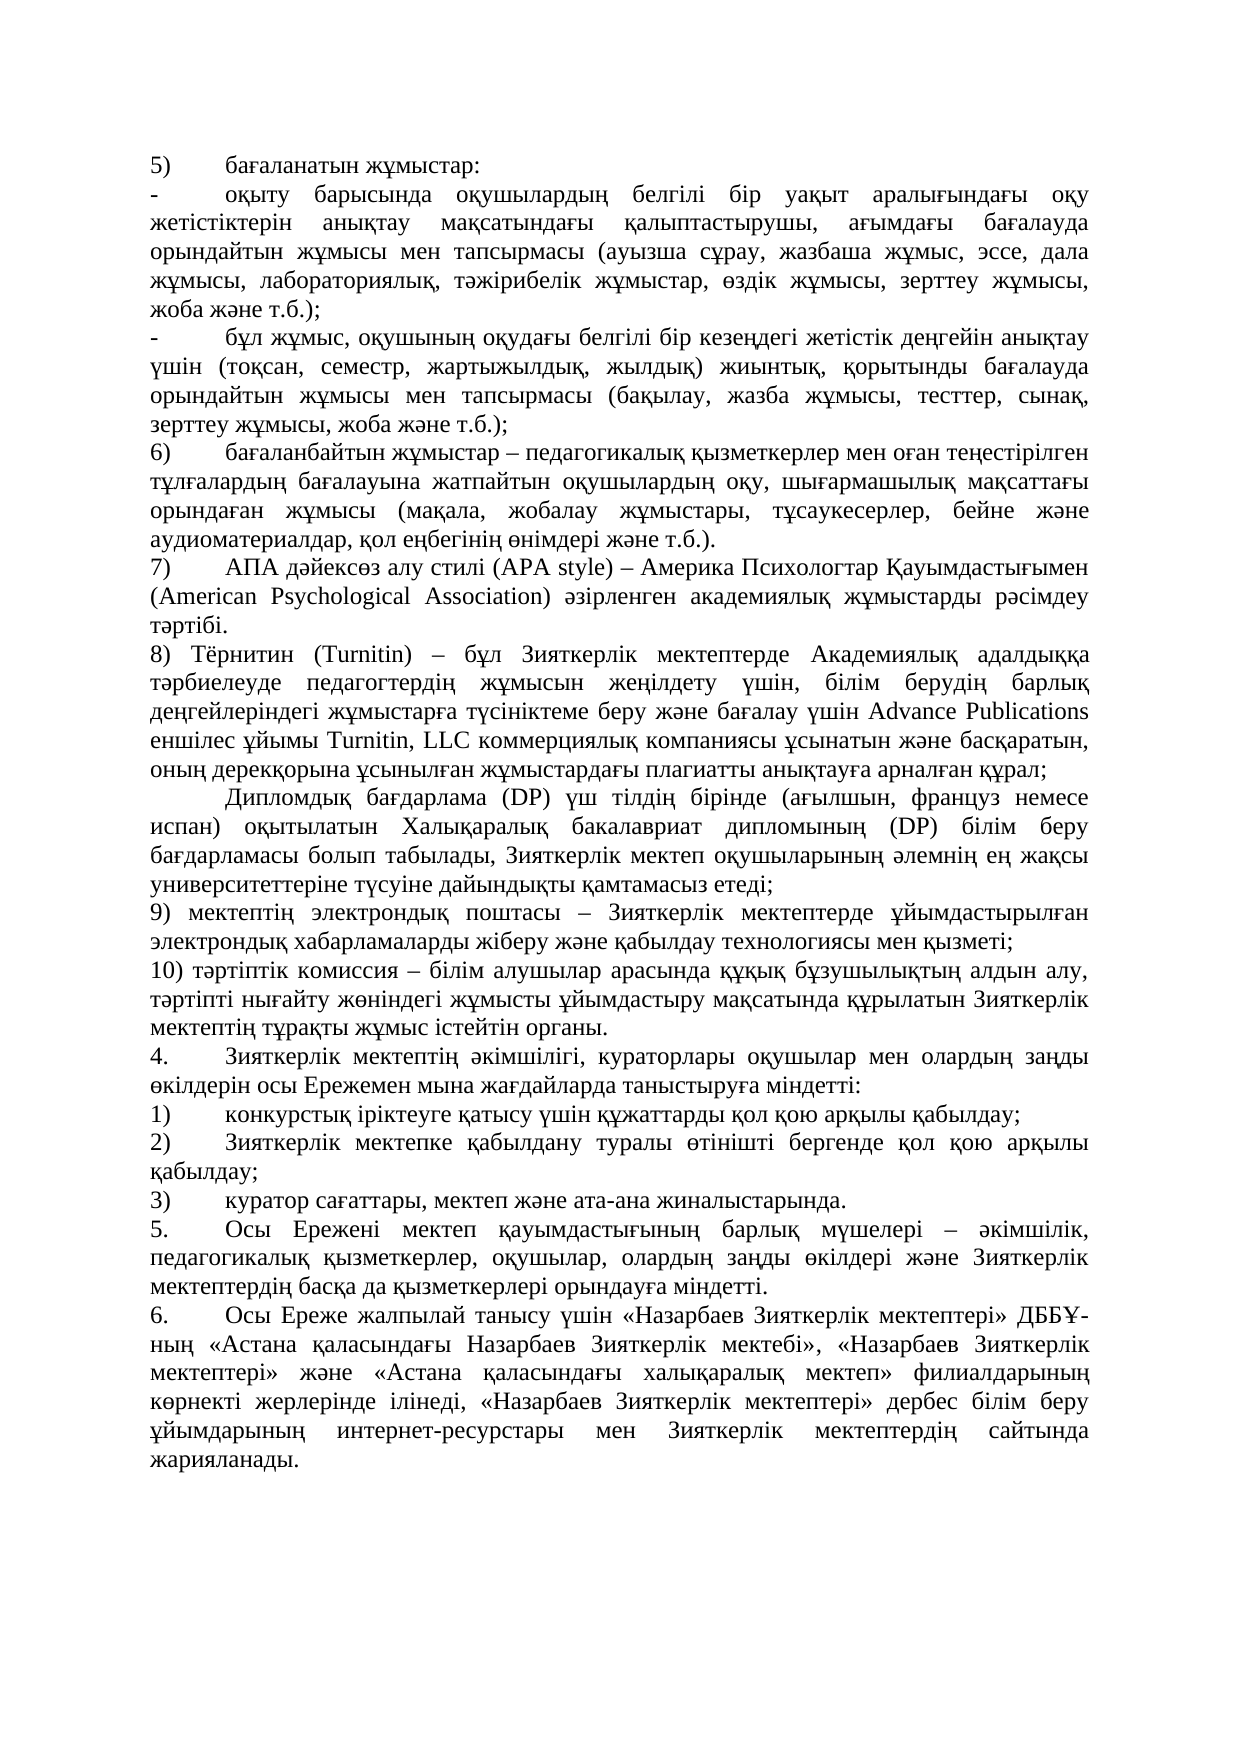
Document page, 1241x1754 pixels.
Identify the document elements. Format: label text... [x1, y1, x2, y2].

text 2) Зияткерлік мектепке қабылдану туралы өтінішті бергенде қол қою арқылы қабылдау; [150, 1127, 1090, 1185]
text 9) мектептің электрондық поштасы – Зияткерлік мектептерде ұйымдастырылған электрондық хабарламаларды жіберу және қабылдау технологиясы мен қызметі; [150, 897, 1090, 955]
text 4. Зияткерлік мектептің әкімшілігі, кураторлары оқушылар мен олардың заңды өкілдерін осы Ережемен мына жағдайларда таныстыруға міндетті: [150, 1041, 1090, 1099]
text 6. Осы Ереже жалпылай танысу үшін «Назарбаев Зияткерлік мектептері» ДББҰ-ның «Астана қаласындағы Назарбаев Зияткерлік мектебі», «Назарбаев Зияткерлік мектептері» және «Астана қаласындағы халықаралық мектеп» филиалдарының көрнекті жерлерінде ілінеді, «Назарбаев Зияткерлік мектептері» дербес білім беру ұйымдарының интернет-ресурстары мен Зияткерлік мектептердің сайтында жарияланады. [150, 1300, 1090, 1472]
text 5) бағаланатын жұмыстар: [150, 150, 1090, 179]
text 1) конкурстық іріктеуге қатысу үшін құжаттарды қол қою арқылы қабылдау; [150, 1099, 1090, 1127]
text 6) бағаланбайтын жұмыстар – педагогикалық қызметкерлер мен оған теңестірілген тұлғалардың бағалауына жатпайтын оқушылардың оқу, шығармашылық мақсаттағы орындаған жұмысы (мақала, жобалау жұмыстары, тұсаукесерлер, бейне және аудиоматериалдар, қол еңбегінің өнімдері және т.б.). [150, 437, 1090, 552]
text Дипломдық бағдарлама (DP) үш тілдің бірінде (ағылшын, француз немесе испан) оқытылатын Халықаралық бакалавриат дипломының (DP) білім беру бағдарламасы болып табылады, Зияткерлік мектеп оқушыларының әлемнің ең жақсы университеттеріне түсуіне дайындықты қамтамасыз етеді; [150, 782, 1090, 897]
text - оқыту барысында оқушылардың белгілі бір уақыт аралығындағы оқу жетістіктерін анықтау мақсатындағы қалыптастырушы, ағымдағы бағалауда орындайтын жұмысы мен тапсырмасы (ауызша сұрау, жазбаша жұмыс, эссе, дала жұмысы, лабораториялық, тәжірибелік жұмыстар, өздік жұмысы, зерттеу жұмысы, жоба және т.б.); [150, 179, 1090, 322]
text - бұл жұмыс, оқушының оқудағы белгілі бір кезеңдегі жетістік деңгейін анықтау үшін (тоқсан, семестр, жартыжылдық, жылдық) жиынтық, қорытынды бағалауда орындайтын жұмысы мен тапсырмасы (бақылау, жазба жұмысы, тесттер, сынақ, зерттеу жұмысы, жоба және т.б.); [150, 322, 1090, 437]
text 7) АПА дәйексөз алу стилі (APA style) – Америка Психологтар Қауымдастығымен (American Psychological Association) әзірленген академиялық жұмыстарды рәсімдеу тәртібі. [150, 552, 1090, 639]
text 5. Осы Ережені мектеп қауымдастығының барлық мүшелері – әкімшілік, педагогикалық қызметкерлер, оқушылар, олардың заңды өкілдері және Зияткерлік мектептердің басқа да қызметкерлері орындауға міндетті. [150, 1214, 1090, 1300]
text 3) куратор сағаттары, мектеп және ата-ана жиналыстарында. [150, 1185, 1090, 1214]
text 8) Тёрнитин (Turnitin) – бұл Зияткерлік мектептерде Академиялық адалдыққа тәрбиелеуде педагогтердің жұмысын жеңілдету үшін, білім берудің барлық деңгейлеріндегі жұмыстарға түсініктеме беру және бағалау үшін Advance Publications еншілес ұйымы Turnitin, LLC коммерциялық компаниясы ұсынатын және басқаратын, оның дерекқорына ұсынылған жұмыстардағы плагиатты анықтауға арналған құрал; [150, 639, 1090, 782]
text 10) тәртіптік комиссия – білім алушылар арасында құқық бұзушылықтың алдын алу, тәртіпті нығайту жөніндегі жұмысты ұйымдастыру мақсатында құрылатын Зияткерлік мектептің тұрақты жұмыс істейтін органы. [150, 955, 1090, 1041]
